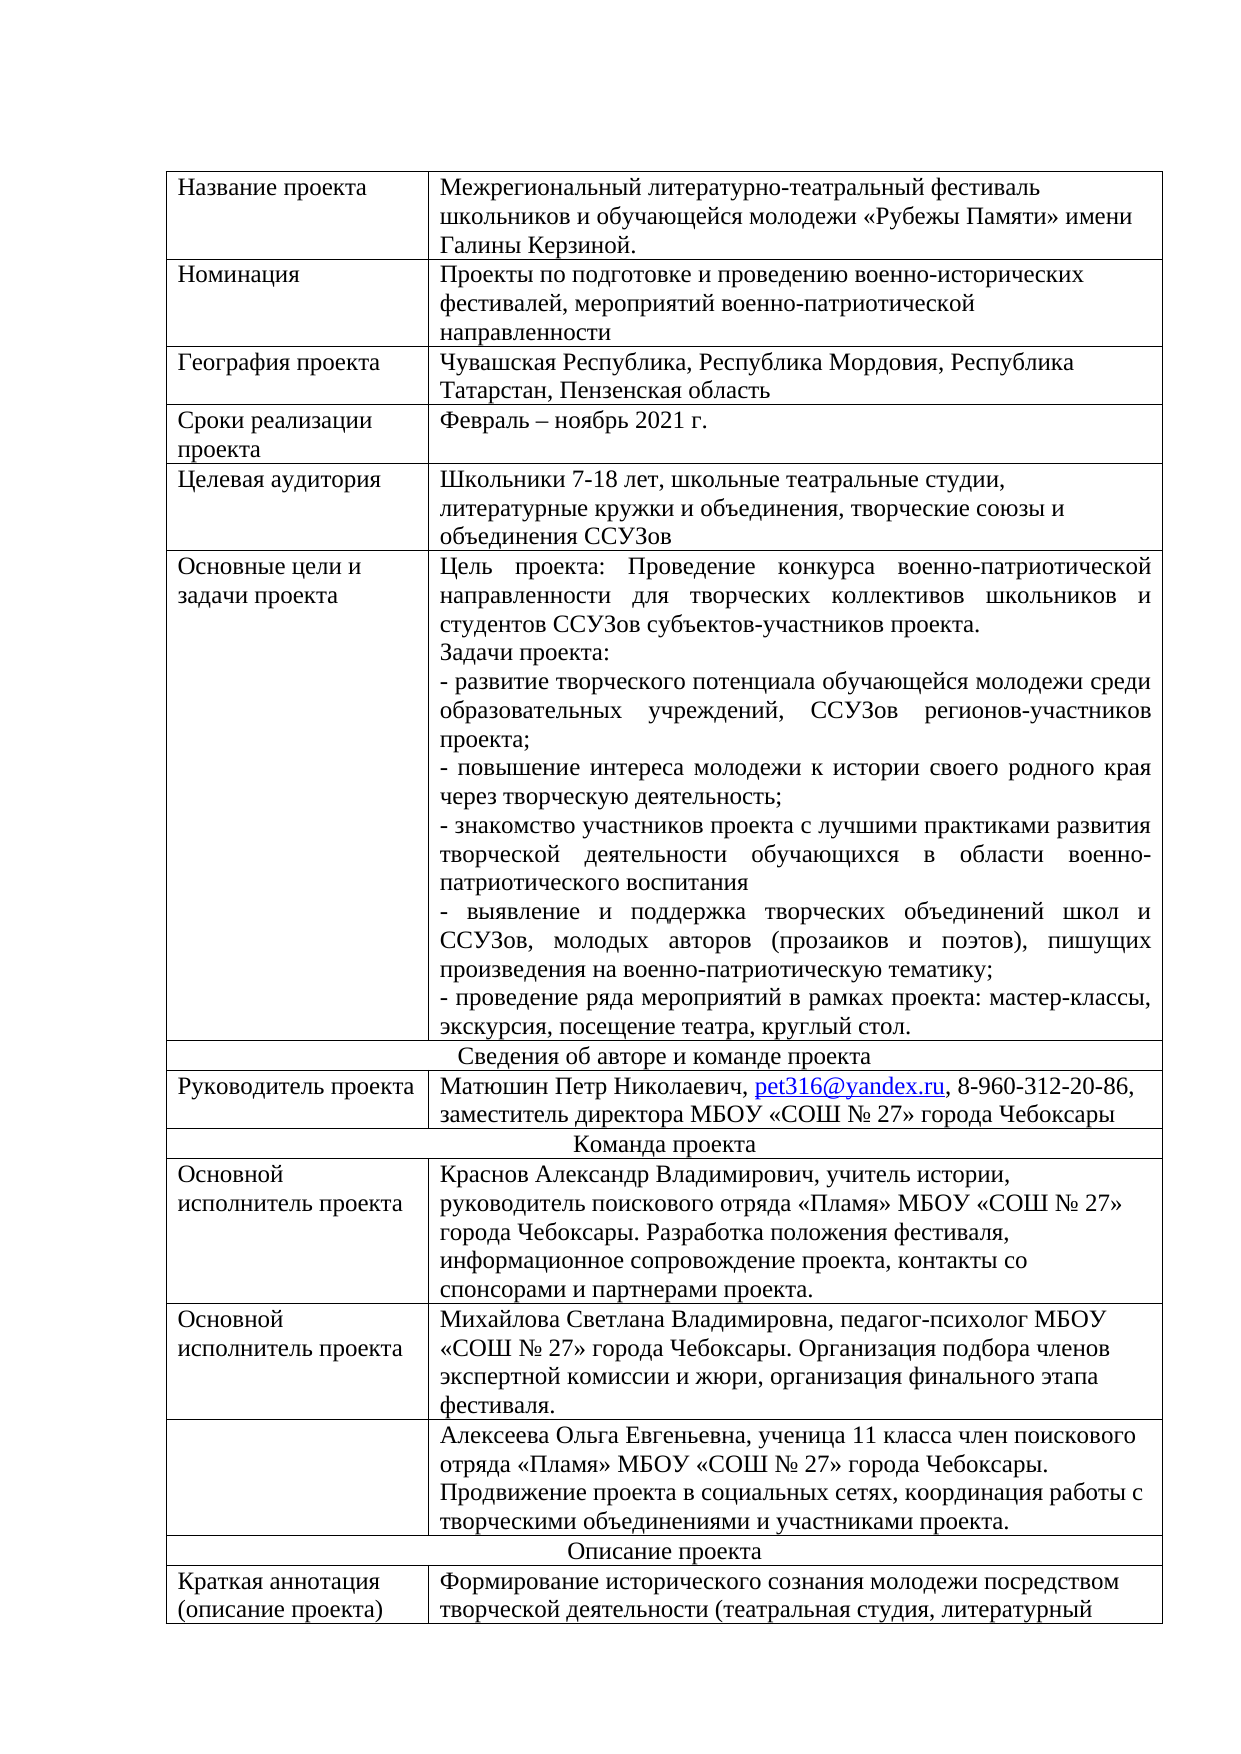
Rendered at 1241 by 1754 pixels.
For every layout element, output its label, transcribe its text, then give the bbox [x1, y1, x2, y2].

table_cell Сроки реализации проекта [167, 405, 428, 463]
table_cell Февраль – ноябрь 2021 г. [429, 405, 1162, 463]
table_cell Матюшин Петр Николаевич, pet316@yandex.ru, 8-960-312-20-86, заместитель директора МБОУ «СОШ № 27» города Чебоксары [429, 1071, 1162, 1128]
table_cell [429, 1566, 1162, 1623]
table_cell География проекта [167, 347, 428, 404]
table_cell Краснов Александр Владимирович, учитель истории, руководитель поискового отряда «Пламя» МБОУ «СОШ № 27» города Чебоксары. Разработка положения фестиваля, информационное сопровождение проекта, контакты со спонсорами и партнерами проекта. [429, 1159, 1162, 1303]
table_cell Чувашская Республика, Республика Мордовия, Республика Татарстан, Пензенская область [429, 347, 1162, 404]
table_cell Основные цели и задачи проекта [167, 551, 428, 1040]
table_cell Школьники 7-18 лет, школьные театральные студии, литературные кружки и объединения, творческие союзы и объединения ССУЗов [429, 464, 1162, 550]
table_cell Описание проекта [167, 1536, 1162, 1565]
table_cell [167, 1420, 428, 1535]
table_cell Сведения об авторе и команде проекта [167, 1041, 1162, 1070]
table_cell Основной исполнитель проекта [167, 1304, 428, 1419]
table_cell Алексеева Ольга Евгеньевна, ученица 11 класса член поискового отряда «Пламя» МБОУ «СОШ № 27» города Чебоксары. Продвижение проекта в социальных сетях, координация работы с творческими объединениями и участниками проекта. [429, 1420, 1162, 1535]
table_cell Цель проекта: Проведение конкурса военно-патриотической направленности для творческих коллективов школьников и студентов ССУЗов субъектов-участников проекта. Задачи проекта: - развитие творческого потенциала обучающейся молодежи среди образовательных учреждений, ССУЗов регионов-участников проекта; - повышение интереса молодежи к истории своего родного края через творческую деятельность; - знакомство участников проекта с лучшими практиками развития творческой деятельности обучающихся в области военно-патриотического воспитания - выявление и поддержка творческих объединений школ и ССУЗов, молодых авторов (прозаиков и поэтов), пишущих произведения на военно-патриотическую тематику; - проведение ряда мероприятий в рамках проекта: мастер-классы, экскурсия, посещение театра, круглый стол. [429, 551, 1162, 1040]
table_cell Целевая аудитория [167, 464, 428, 550]
table_cell Михайлова Светлана Владимировна, педагог-психолог МБОУ «СОШ № 27» города Чебоксары. Организация подбора членов экспертной комиссии и жюри, организация финального этапа фестиваля. [429, 1304, 1162, 1419]
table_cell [167, 1566, 428, 1623]
table_header Название проекта [167, 172, 428, 258]
table_cell Номинация [167, 260, 428, 346]
table_cell Команда проекта [167, 1129, 1162, 1158]
table_header Межрегиональный литературно-театральный фестиваль школьников и обучающейся молодежи «Рубежы Памяти» имени Галины Керзиной. [429, 172, 1162, 258]
table_cell Руководитель проекта [167, 1071, 428, 1128]
table_cell Основной исполнитель проекта [167, 1159, 428, 1303]
table_cell Проекты по подготовке и проведению военно-исторических фестивалей, мероприятий военно-патриотической направленности [429, 260, 1162, 346]
